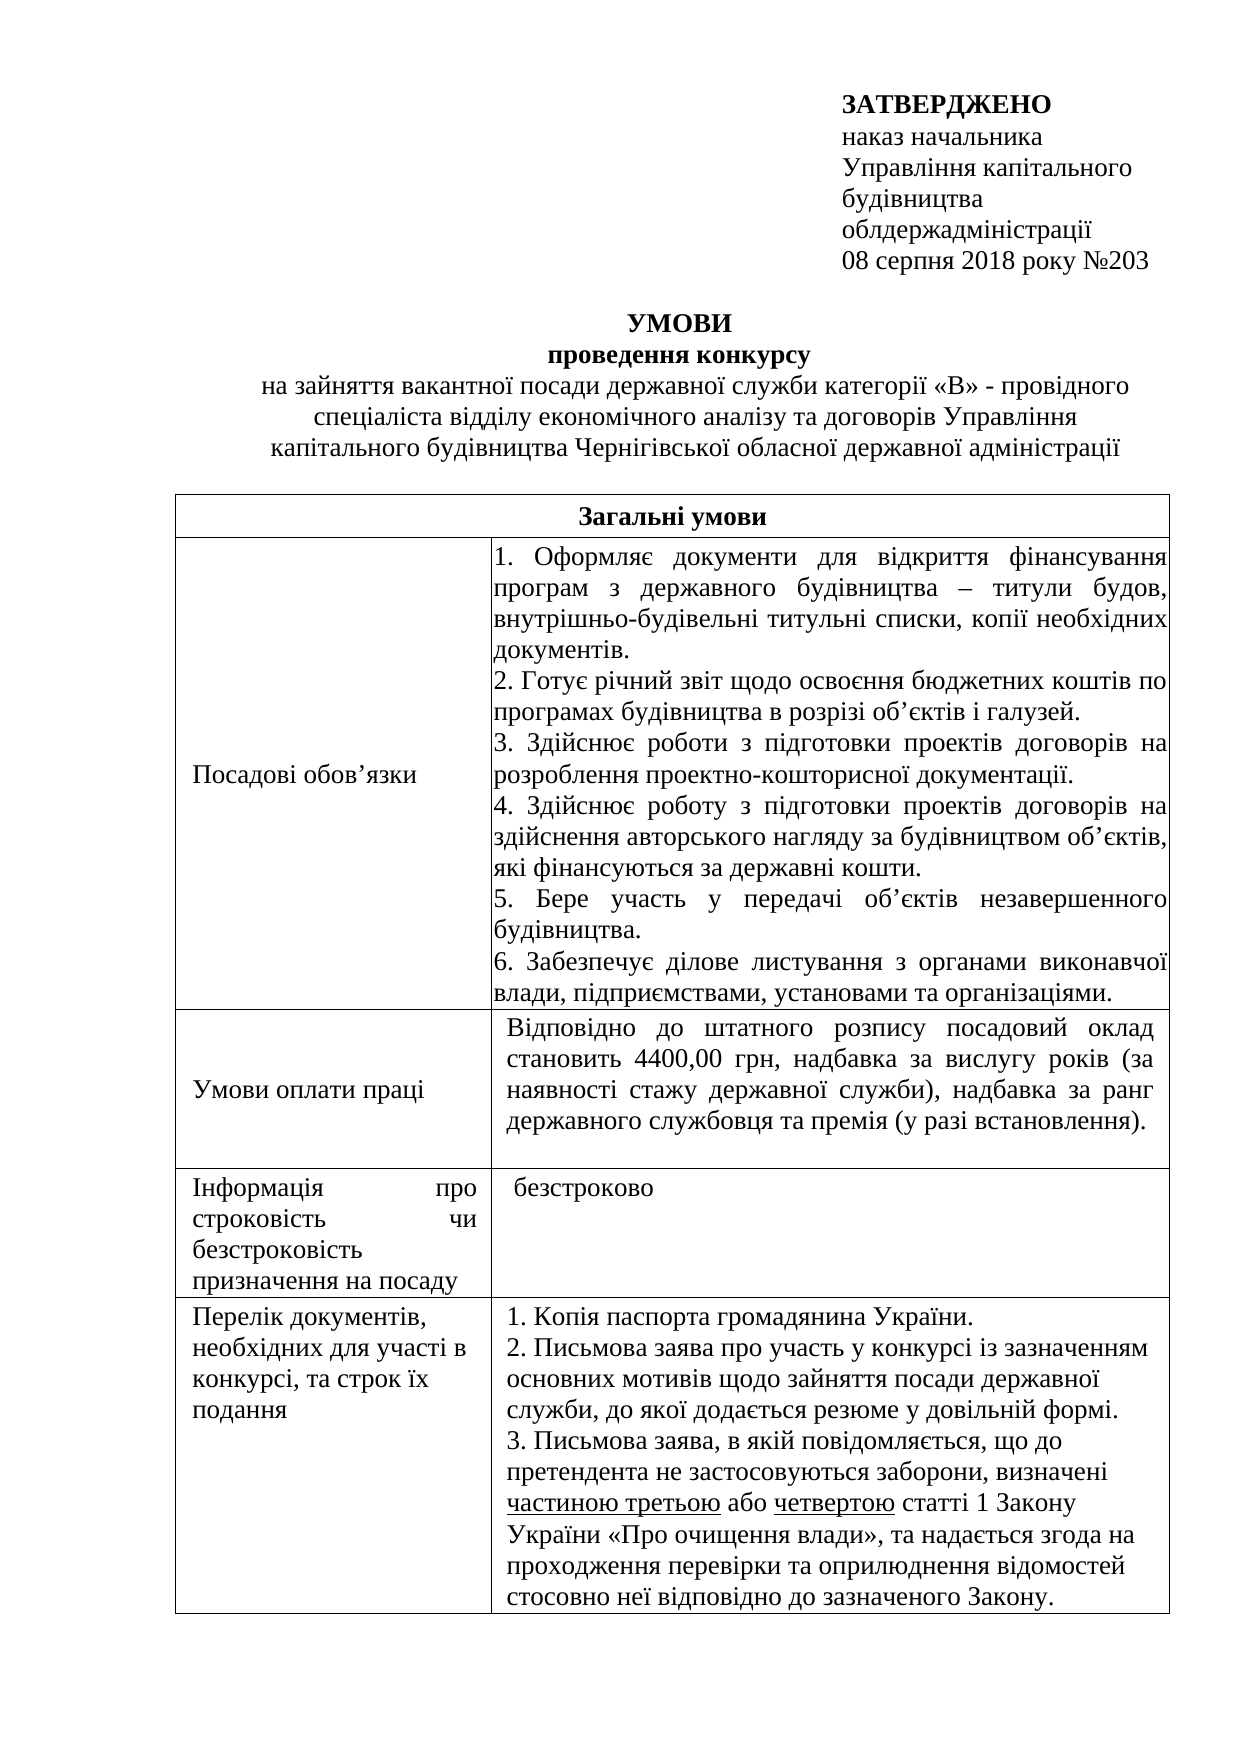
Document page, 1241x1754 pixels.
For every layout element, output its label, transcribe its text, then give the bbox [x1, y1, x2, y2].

table_cell безстроково [492, 1169, 1169, 1297]
table_cell Умови оплати праці [176, 1010, 491, 1168]
table_cell Посадові обов’язки [176, 538, 491, 1008]
table_header Загальні умови [176, 495, 1169, 537]
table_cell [492, 1298, 1169, 1613]
table_cell Інформація про строковість чи безстроковість призначення на посаду [176, 1169, 491, 1297]
text 08 серпня 2018 року №203 [842, 244, 1181, 276]
text на зайняття вакантної посади державної служби категорії «В» - провідного спеціаліста відділу економічного аналізу та договорів Управління капітального будівництва Чернігівської обласної державної адміністрації [239, 369, 1152, 462]
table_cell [176, 1298, 491, 1613]
text наказ начальника Управління капітального будівництва облдержадміністрації [842, 120, 1181, 244]
table_cell Відповідно до штатного розпису посадовий оклад становить 4400,00 грн, надбавка за вислугу років (за наявності стажу державної служби), надбавка за ранг державного службовця та премія (у разі встановлення). [492, 1010, 1169, 1168]
text УМОВИ [177, 307, 1181, 338]
text проведення конкурсу [177, 338, 1181, 369]
text ЗАТВЕРДЖЕНО [842, 89, 1181, 120]
table_cell 1. Оформляє документи для відкриття фінансування програм з державного будівництва – титули будов, внутрішньо-будівельні титульні списки, копії необхідних документів. 2. Готує річний звіт щодо освоєння бюджетних коштів по програмах будівництва в розрізі обʼєктів і галузей. 3. Здійснює роботи з підготовки проектів договорів на розроблення проектно-кошторисної документації. 4. Здійснює роботу з підготовки проектів договорів на здійснення авторського нагляду за будівництвом обʼєктів, які фінансуються за державні кошти. 5. Бере участь у передачі обʼєктів незавершенного будівництва. 6. Забезпечує ділове листування з органами виконавчої влади, підприємствами, установами та організаціями. [492, 538, 1169, 1008]
